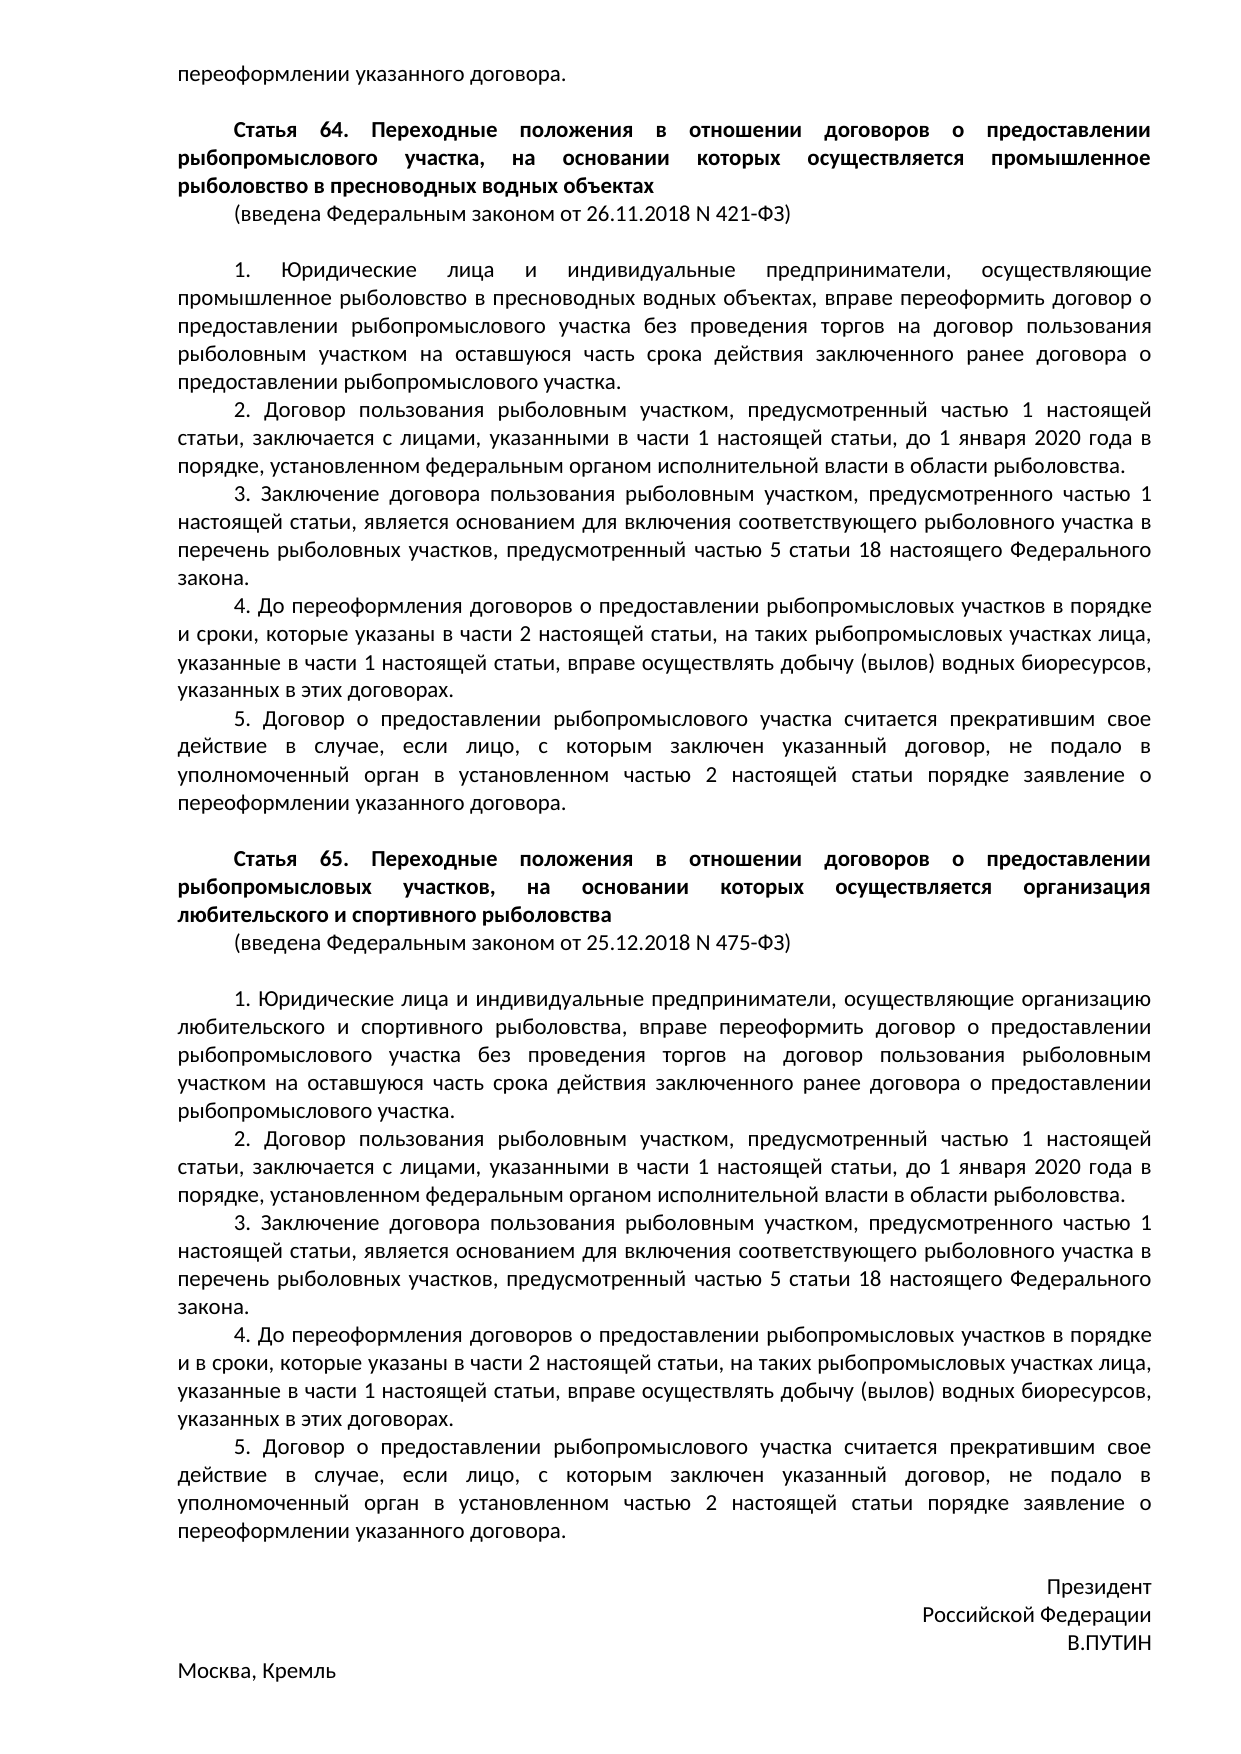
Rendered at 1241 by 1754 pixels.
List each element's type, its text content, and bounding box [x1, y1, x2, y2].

title Статья 65. Переходные положения в отношении договоров о предоставлении рыбопромысловых участков, на основании которых осуществляется организация любительского и спортивного рыболовства [177, 844, 1152, 928]
text 1. Юридические лица и индивидуальные предприниматели, осуществляющие организацию любительского и спортивного рыболовства, вправе переоформить договор о предоставлении рыбопромыслового участка без проведения торгов на договор пользования рыболовным участком на оставшуюся часть срока действия заключенного ранее договора о предоставлении рыбопромыслового участка. [177, 984, 1152, 1124]
text 4. До переоформления договоров о предоставлении рыбопромысловых участков в порядке и в сроки, которые указаны в части 2 настоящей статьи, на таких рыбопромысловых участках лица, указанные в части 1 настоящей статьи, вправе осуществлять добычу (вылов) водных биоресурсов, указанных в этих договорах. [177, 1320, 1152, 1432]
text Москва, Кремль [177, 1656, 1152, 1684]
text (введена Федеральным законом от 26.11.2018 N 421-ФЗ) [177, 199, 1152, 227]
title Статья 64. Переходные положения в отношении договоров о предоставлении рыбопромыслового участка, на основании которых осуществляется промышленное рыболовство в пресноводных водных объектах [177, 115, 1152, 199]
text Российской Федерации [177, 1600, 1152, 1628]
text В.ПУТИН [177, 1628, 1152, 1656]
text (введена Федеральным законом от 25.12.2018 N 475-ФЗ) [177, 928, 1152, 956]
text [177, 59, 1152, 87]
text 4. До переоформления договоров о предоставлении рыбопромысловых участков в порядке и сроки, которые указаны в части 2 настоящей статьи, на таких рыбопромысловых участках лица, указанные в части 1 настоящей статьи, вправе осуществлять добычу (вылов) водных биоресурсов, указанных в этих договорах. [177, 592, 1152, 704]
text Президент [177, 1572, 1152, 1600]
text 1. Юридические лица и индивидуальные предприниматели, осуществляющие промышленное рыболовство в пресноводных водных объектах, вправе переоформить договор о предоставлении рыбопромыслового участка без проведения торгов на договор пользования рыболовным участком на оставшуюся часть срока действия заключенного ранее договора о предоставлении рыбопромыслового участка. [177, 255, 1152, 395]
